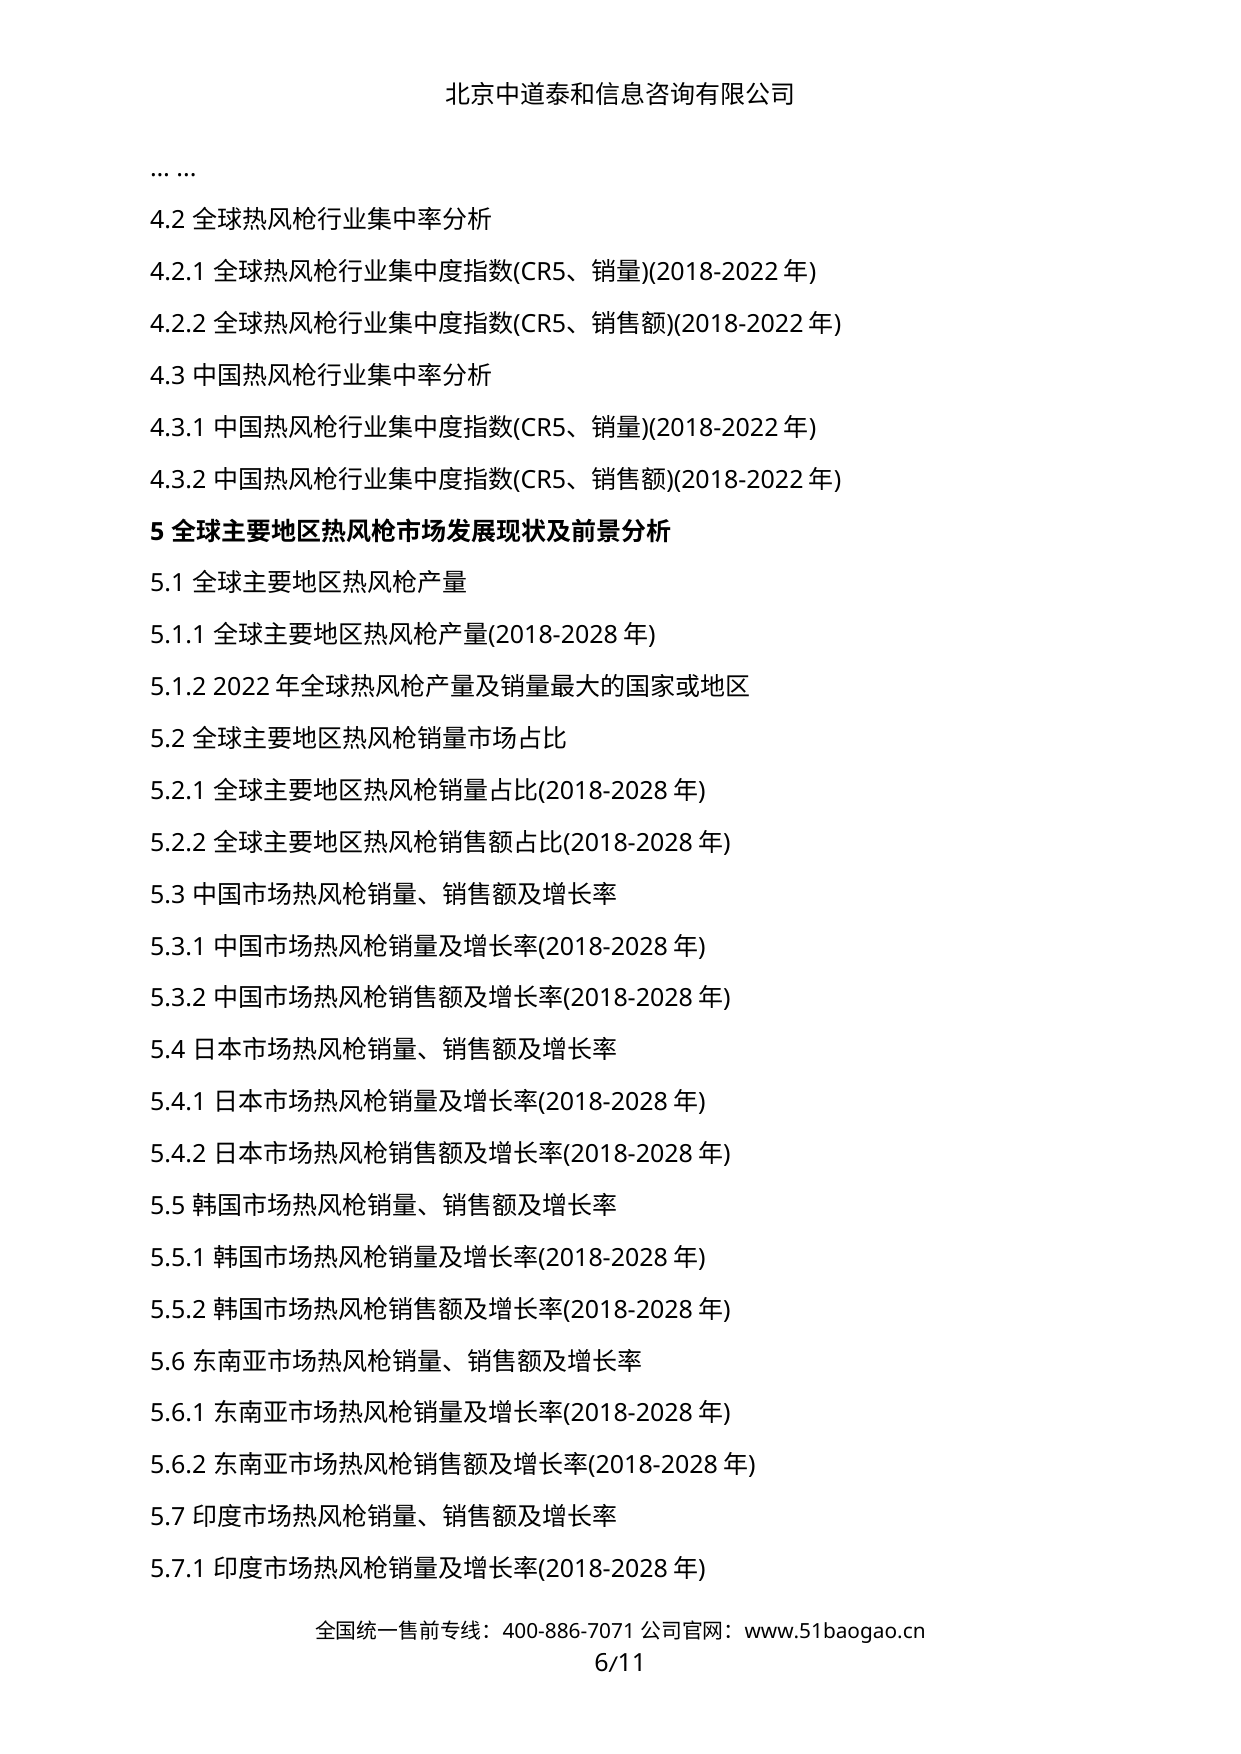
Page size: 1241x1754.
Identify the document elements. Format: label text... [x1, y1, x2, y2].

text … ... [150, 150, 1090, 184]
text 4.2.1 全球热风枪行业集中度指数(CR5、销量)(2018-2022年) [150, 252, 1090, 288]
text 5.7.1 印度市场热风枪销量及增长率(2018-2028年) [150, 1548, 1090, 1585]
text 5.4.2 日本市场热风枪销售额及增长率(2018-2028年) [150, 1133, 1090, 1170]
text 5.5.2 韩国市场热风枪销售额及增长率(2018-2028年) [150, 1289, 1090, 1325]
text 5.2.1 全球主要地区热风枪销量占比(2018-2028年) [150, 770, 1090, 807]
text 5.1.2 2022年全球热风枪产量及销量最大的国家或地区 [150, 667, 1090, 703]
text 4.3.2 中国热风枪行业集中度指数(CR5、销售额)(2018-2022年) [150, 459, 1090, 495]
text 4.2.2 全球热风枪行业集中度指数(CR5、销售额)(2018-2022年) [150, 303, 1090, 340]
text 5 全球主要地区热风枪市场发展现状及前景分析 [150, 511, 1090, 547]
text 5.2.2 全球主要地区热风枪销售额占比(2018-2028年) [150, 822, 1090, 858]
text 5.3.2 中国市场热风枪销售额及增长率(2018-2028年) [150, 978, 1090, 1014]
text 5.5.1 韩国市场热风枪销量及增长率(2018-2028年) [150, 1237, 1090, 1273]
text 5.6 东南亚市场热风枪销量、销售额及增长率 [150, 1341, 1090, 1377]
text 5.4.1 日本市场热风枪销量及增长率(2018-2028年) [150, 1082, 1090, 1118]
text 5.5 韩国市场热风枪销量、销售额及增长率 [150, 1185, 1090, 1222]
text 5.6.1 东南亚市场热风枪销量及增长率(2018-2028年) [150, 1393, 1090, 1429]
text 5.2 全球主要地区热风枪销量市场占比 [150, 718, 1090, 755]
text 5.1.1 全球主要地区热风枪产量(2018-2028年) [150, 615, 1090, 651]
text 5.3 中国市场热风枪销量、销售额及增长率 [150, 874, 1090, 910]
text 5.6.2 东南亚市场热风枪销售额及增长率(2018-2028年) [150, 1445, 1090, 1481]
text 4.2 全球热风枪行业集中率分析 [150, 200, 1090, 236]
text 5.4 日本市场热风枪销量、销售额及增长率 [150, 1030, 1090, 1066]
text 5.1 全球主要地区热风枪产量 [150, 563, 1090, 599]
text 5.3.1 中国市场热风枪销量及增长率(2018-2028年) [150, 926, 1090, 962]
text 4.3.1 中国热风枪行业集中度指数(CR5、销量)(2018-2022年) [150, 407, 1090, 443]
text 5.7 印度市场热风枪销量、销售额及增长率 [150, 1497, 1090, 1533]
text 4.3 中国热风枪行业集中率分析 [150, 355, 1090, 392]
